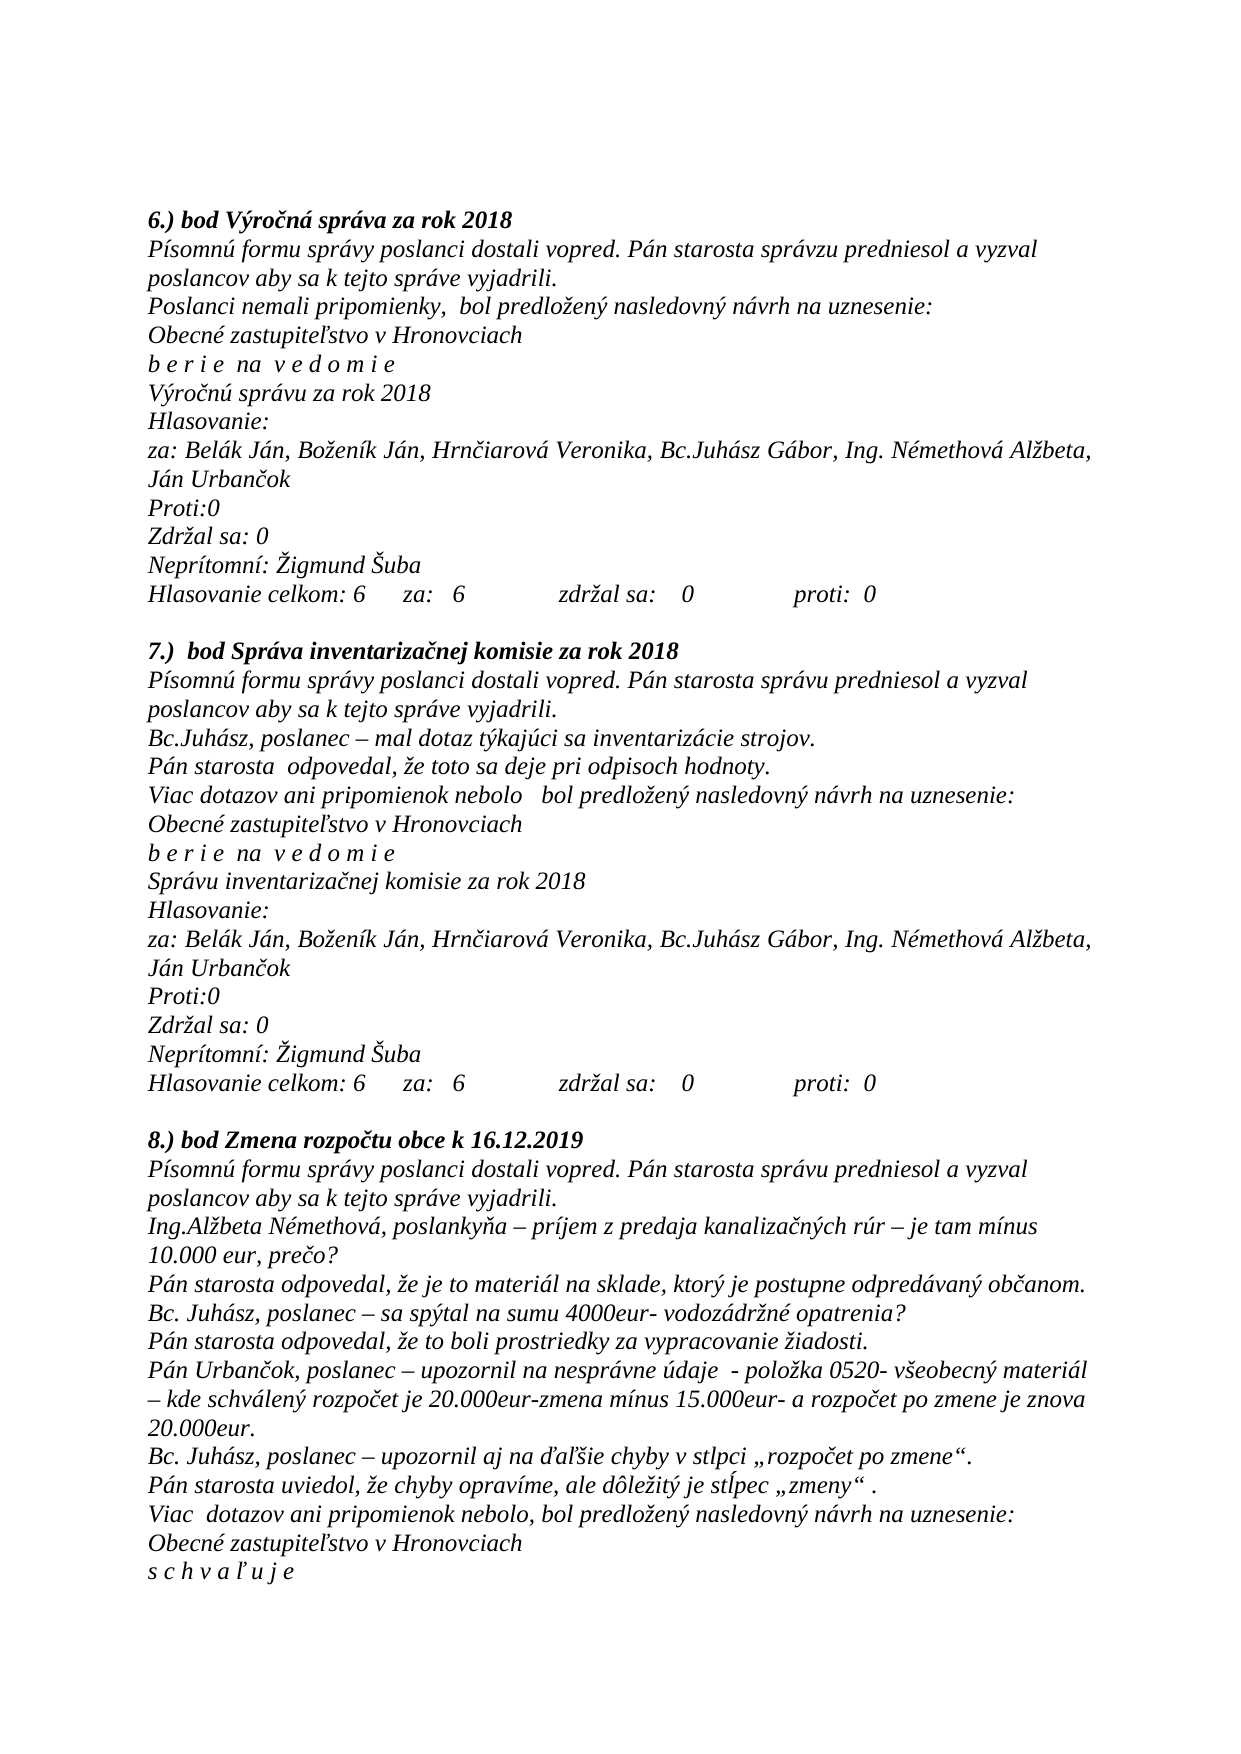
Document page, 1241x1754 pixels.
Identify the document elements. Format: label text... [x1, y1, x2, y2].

text Viac dotazov ani pripomienok nebolo bol predložený nasledovný návrh na uznesenie: [148, 780, 1093, 809]
text Písomnú formu správy poslanci dostali vopred. Pán starosta správu predniesol a vyzval poslancov aby sa k tejto správe vyjadrili. [148, 1154, 1093, 1211]
text Obecné zastupiteľstvo v Hronovciach [148, 1528, 1093, 1556]
text Hlasovanie: [148, 895, 1093, 924]
text Výročnú správu za rok 2018 [148, 378, 1093, 406]
list Hlasovanie celkom: 6 za: 6 zdržal sa: 0 proti: 0 [148, 1068, 1093, 1096]
text Hlasovanie: [148, 406, 1093, 435]
text Pán starosta uviedol, že chyby opravíme, ale dôležitý je stĺpec „zmeny“ . [148, 1470, 1093, 1499]
text Pán Urbančok, poslanec – upozornil na nesprávne údaje - položka 0520- všeobecný materiál – kde schválený rozpočet je 20.000eur-zmena mínus 15.000eur- a rozpočet po zmene je znova 20.000eur. [148, 1355, 1093, 1441]
text Ing.Alžbeta Némethová, poslankyňa – príjem z predaja kanalizačných rúr – je tam mínus 10.000 eur, prečo? [148, 1211, 1093, 1269]
text Obecné zastupiteľstvo v Hronovciach [148, 320, 1093, 349]
text 6.) bod Výročná správa za rok 2018 [148, 205, 1093, 234]
text b e r i e na v e d o m i e [148, 838, 1093, 866]
text Obecné zastupiteľstvo v Hronovciach [148, 809, 1093, 838]
text Bc. Juhász, poslanec – sa spýtal na sumu 4000eur- vodozádržné opatrenia? [148, 1298, 1093, 1326]
list Proti:0 [148, 493, 1093, 521]
text 8.) bod Zmena rozpočtu obce k 16.12.2019 [148, 1125, 1093, 1154]
list Neprítomní: Žigmund Šuba [148, 550, 1093, 579]
list Hlasovanie celkom: 6 za: 6 zdržal sa: 0 proti: 0 [148, 579, 1093, 608]
text Bc.Juhász, poslanec – mal dotaz týkajúci sa inventarizácie strojov. [148, 723, 1093, 751]
list Neprítomní: Žigmund Šuba [148, 1039, 1093, 1068]
text Viac dotazov ani pripomienok nebolo, bol predložený nasledovný návrh na uznesenie: [148, 1499, 1093, 1528]
text 7.) bod Správa inventarizačnej komisie za rok 2018 [148, 636, 1093, 665]
text Bc. Juhász, poslanec – upozornil aj na ďaľšie chyby v stlpci „rozpočet po zmene“. [148, 1441, 1093, 1470]
list za: Belák Ján, Boženík Ján, Hrnčiarová Veronika, Bc.Juhász Gábor, Ing. Némethová Alžbeta, Ján Urbančok [148, 924, 1093, 981]
list Zdržal sa: 0 [148, 1010, 1093, 1039]
list Zdržal sa: 0 [148, 521, 1093, 550]
text Pán starosta odpovedal, že toto sa deje pri odpisoch hodnoty. [148, 751, 1093, 780]
list za: Belák Ján, Boženík Ján, Hrnčiarová Veronika, Bc.Juhász Gábor, Ing. Némethová Alžbeta, Ján Urbančok [148, 435, 1093, 493]
text b e r i e na v e d o m i e [148, 349, 1093, 378]
text Pán starosta odpovedal, že je to materiál na sklade, ktorý je postupne odpredávaný občanom. [148, 1269, 1093, 1298]
text s c h v a ľ u j e [148, 1556, 1093, 1585]
text Písomnú formu správy poslanci dostali vopred. Pán starosta správzu predniesol a vyzval poslancov aby sa k tejto správe vyjadrili. [148, 234, 1093, 291]
text Poslanci nemali pripomienky, bol predložený nasledovný návrh na uznesenie: [148, 291, 1093, 320]
text Správu inventarizačnej komisie za rok 2018 [148, 866, 1093, 895]
list Proti:0 [148, 981, 1093, 1010]
text Pán starosta odpovedal, že to boli prostriedky za vypracovanie žiadosti. [148, 1326, 1093, 1355]
text Písomnú formu správy poslanci dostali vopred. Pán starosta správu predniesol a vyzval poslancov aby sa k tejto správe vyjadrili. [148, 665, 1093, 723]
